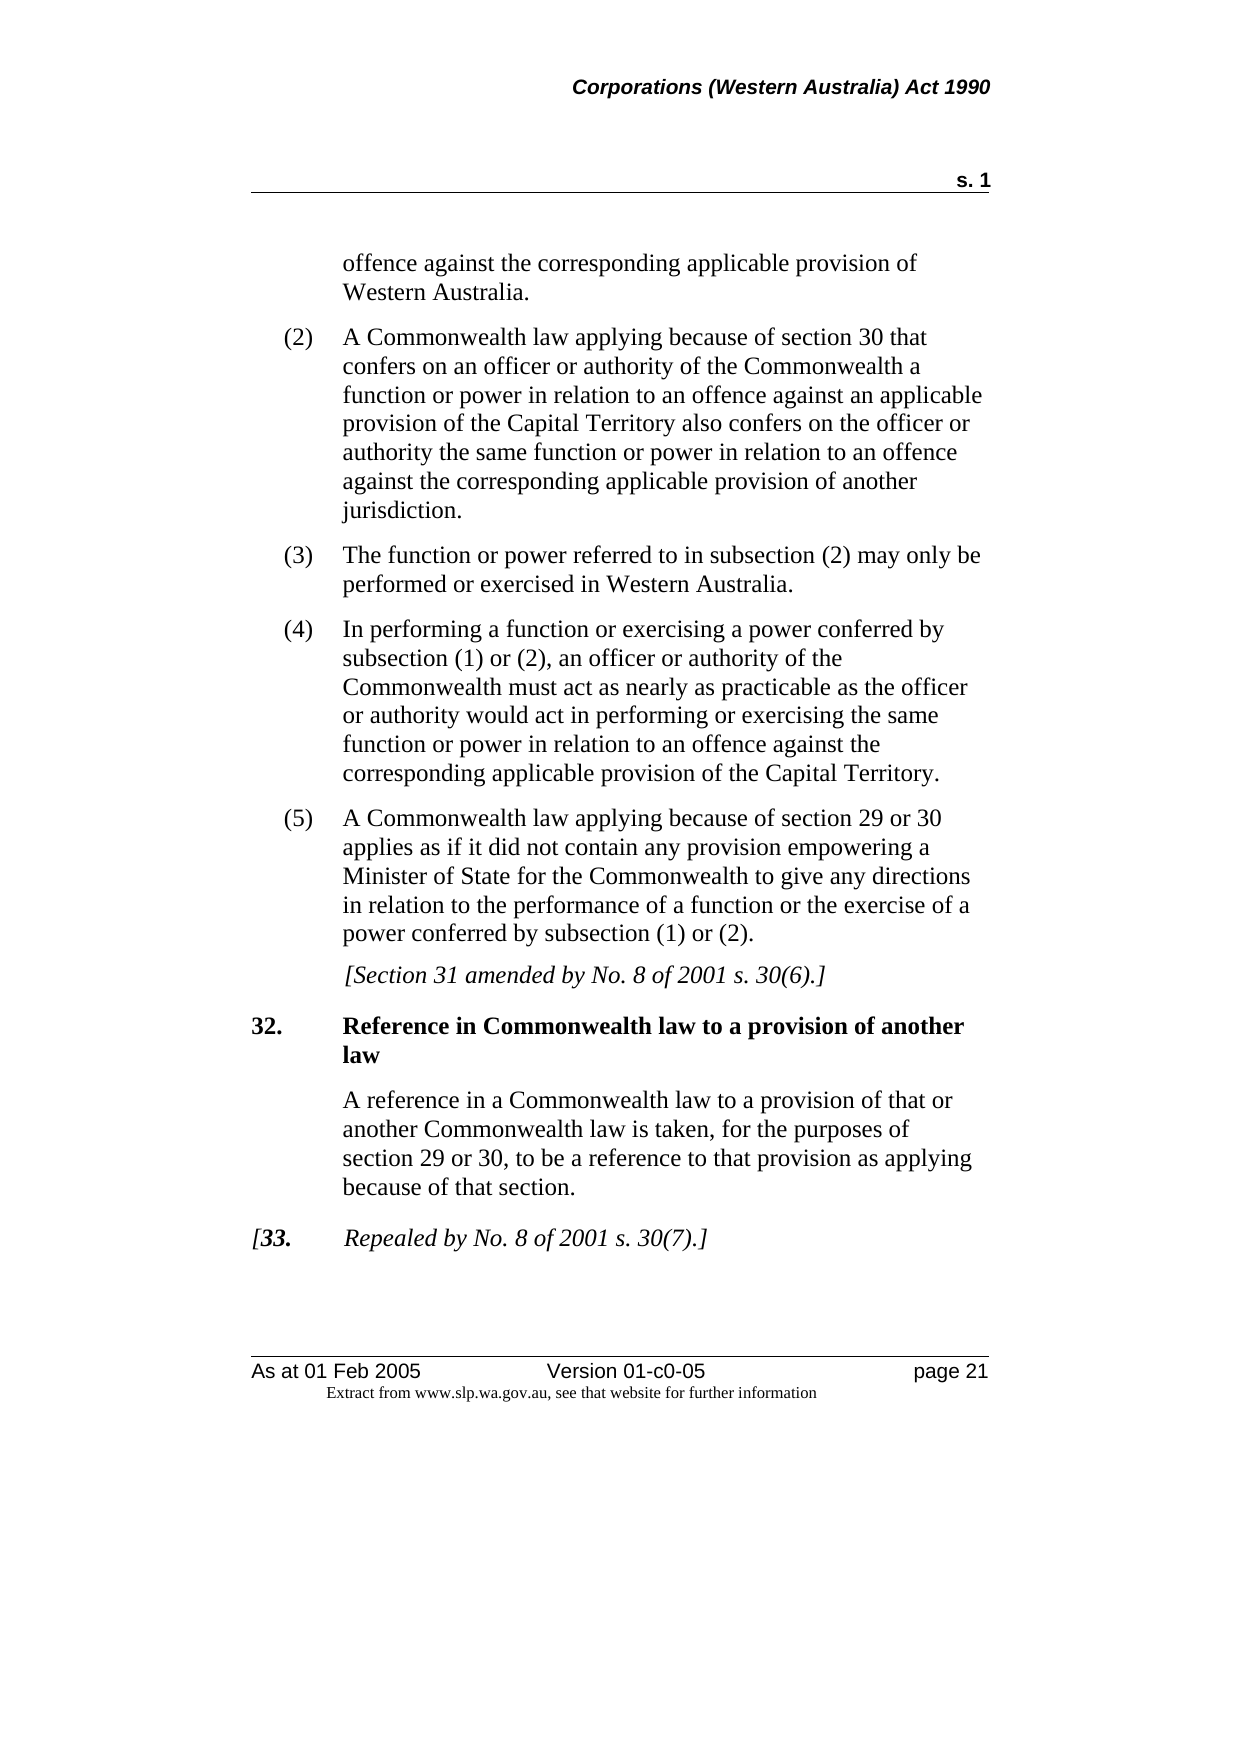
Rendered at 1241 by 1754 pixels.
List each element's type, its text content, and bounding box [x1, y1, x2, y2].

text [251, 248, 989, 306]
text (5) A Commonwealth law applying because of section 29 or 30 applies as if it did not contain any provision empowering a Minister of State for the Commonwealth to give any directions in relation to the performance of a function or the exercise of a power conferred by subsection (1) or (2). [251, 803, 989, 947]
text [33. Repealed by No. 8 of 2001 s. 30(7).] [251, 1223, 989, 1252]
text [Section 31 amended by No. 8 of 2001 s. 30(6).] [251, 960, 989, 988]
text (3) The function or power referred to in subsection (2) may only be performed or exercised in Western Australia. [251, 540, 989, 598]
text A reference in a Commonwealth law to a provision of that or another Commonwealth law is taken, for the purposes of section 29 or 30, to be a reference to that provision as applying because of that section. [251, 1086, 989, 1201]
text (2) A Commonwealth law applying because of section 30 that confers on an officer or authority of the Commonwealth a function or power in relation to an offence against an applicable provision of the Capital Territory also confers on the officer or authority the same function or power in relation to an offence against the corresponding applicable provision of another jurisdiction. [251, 322, 989, 523]
text (4) In performing a function or exercising a power conferred by subsection (1) or (2), an officer or authority of the Commonwealth must act as nearly as practicable as the officer or authority would act in performing or exercising the same function or power in relation to an offence against the corresponding applicable provision of the Capital Territory. [251, 614, 989, 787]
subtitle 32. Reference in Commonwealth law to a provision of another law [251, 1011, 989, 1069]
